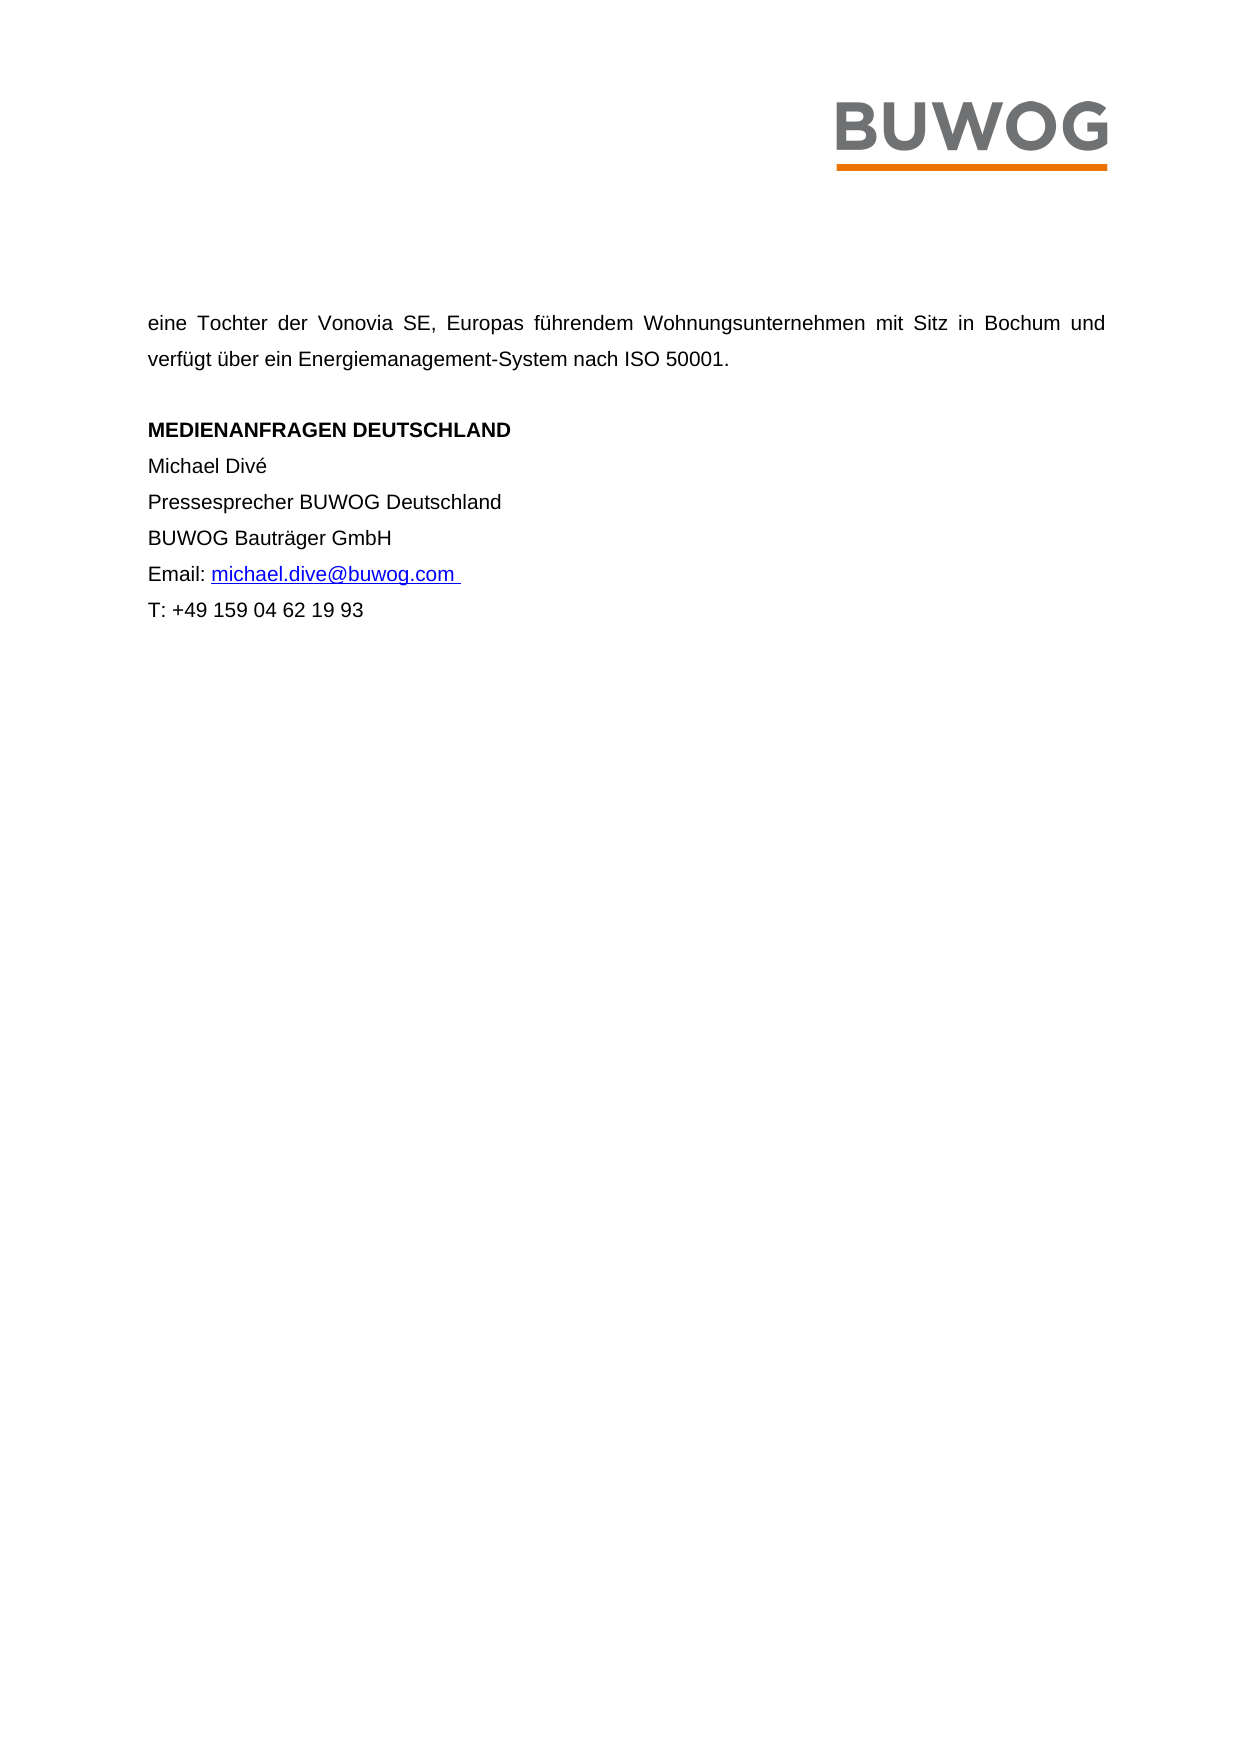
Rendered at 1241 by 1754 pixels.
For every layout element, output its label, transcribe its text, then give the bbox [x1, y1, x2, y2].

text Michael Divé [148, 454, 1107, 478]
text Email: michael.dive@buwog.com [148, 562, 1107, 586]
text BUWOG Bauträger GmbH [148, 526, 1107, 550]
picture [836, 101, 1108, 171]
text MEDIENANFRAGEN DEUTSCHLAND [148, 418, 1107, 442]
text Pressesprecher BUWOG Deutschland [148, 490, 1107, 514]
text T: +49 159 04 62 19 93 [148, 598, 1107, 622]
